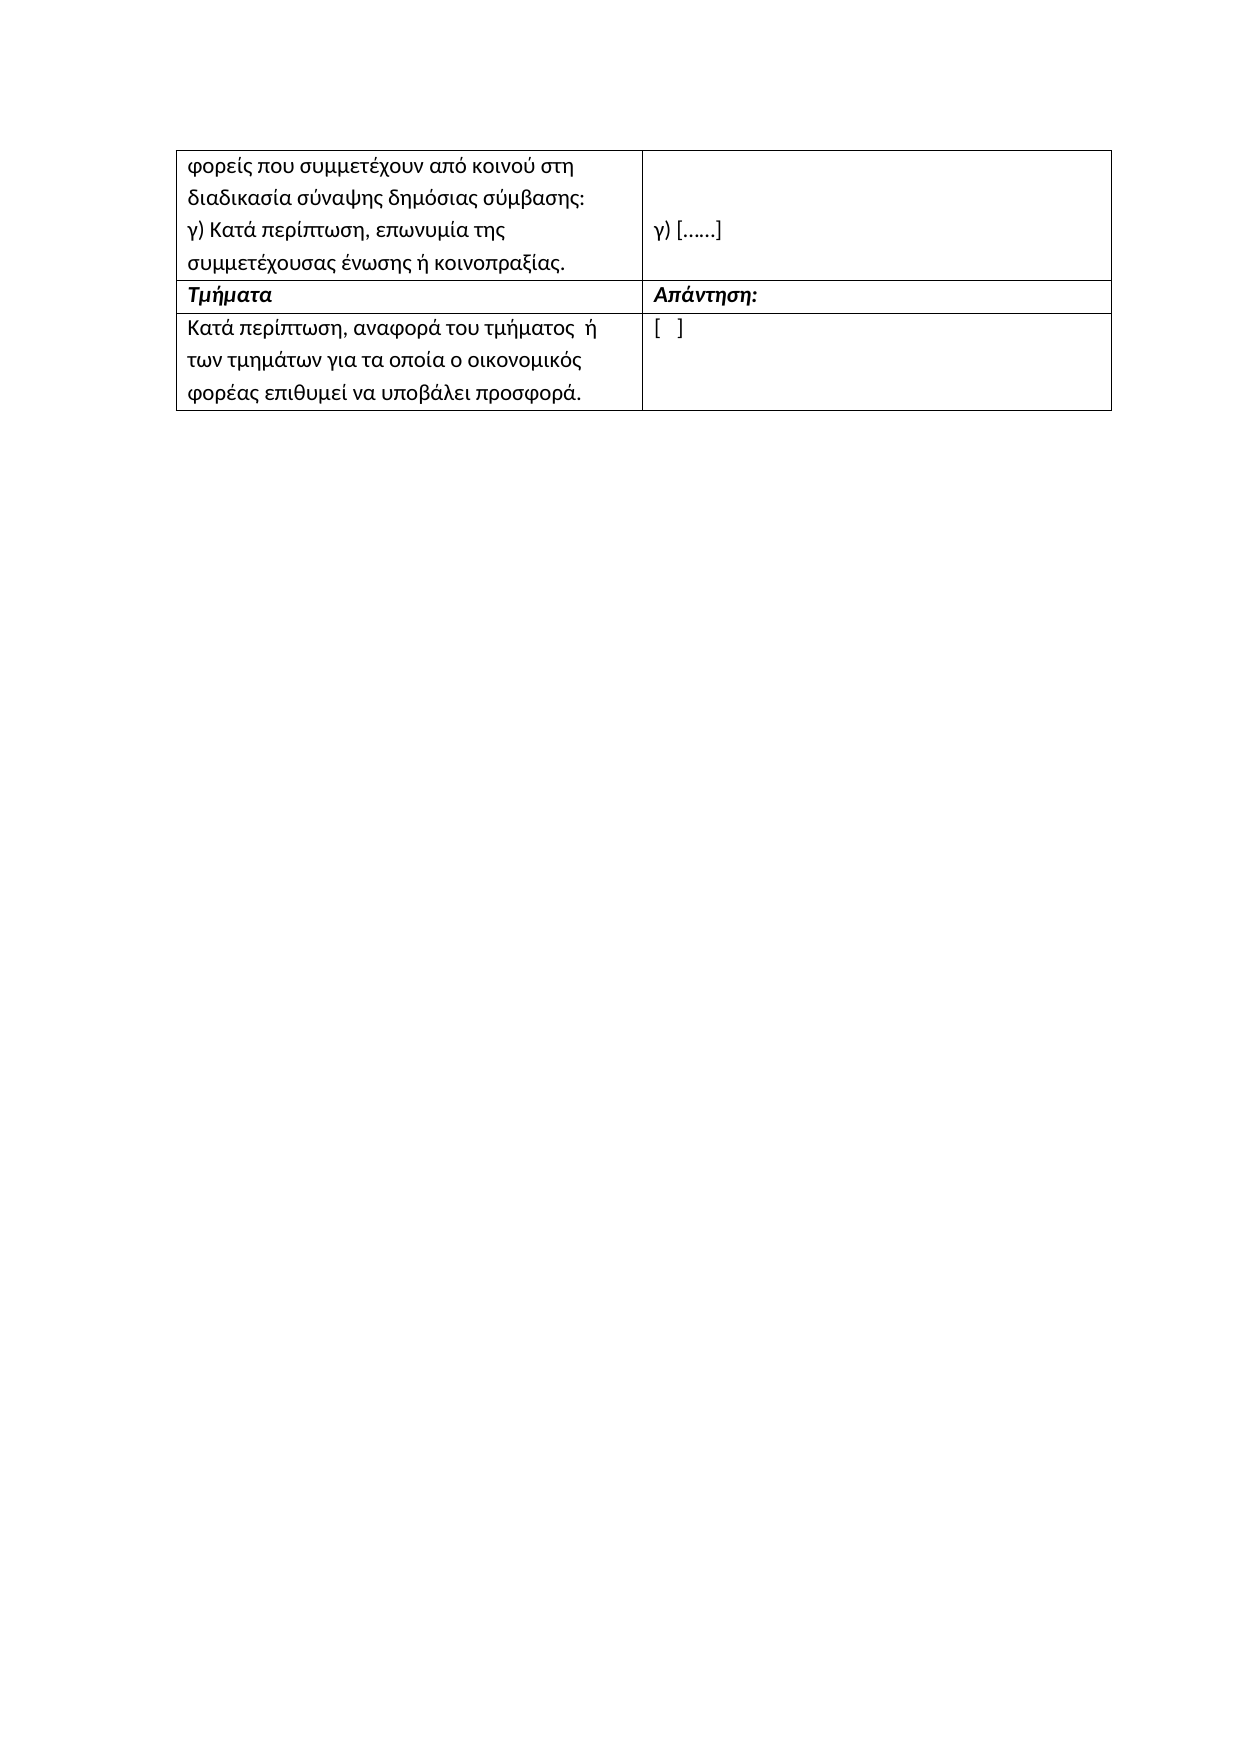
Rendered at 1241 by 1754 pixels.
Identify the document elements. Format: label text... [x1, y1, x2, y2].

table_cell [177, 151, 642, 279]
table_cell Κατά περίπτωση, αναφορά του τμήματος ή των τμημάτων για τα οποία ο οικονομικός φορέας επιθυμεί να υποβάλει προσφορά. [177, 314, 642, 410]
table_cell Τμήματα [177, 281, 642, 312]
table_cell [ ] [643, 314, 1111, 410]
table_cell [643, 151, 1111, 279]
table_cell Απάντηση: [643, 281, 1111, 312]
